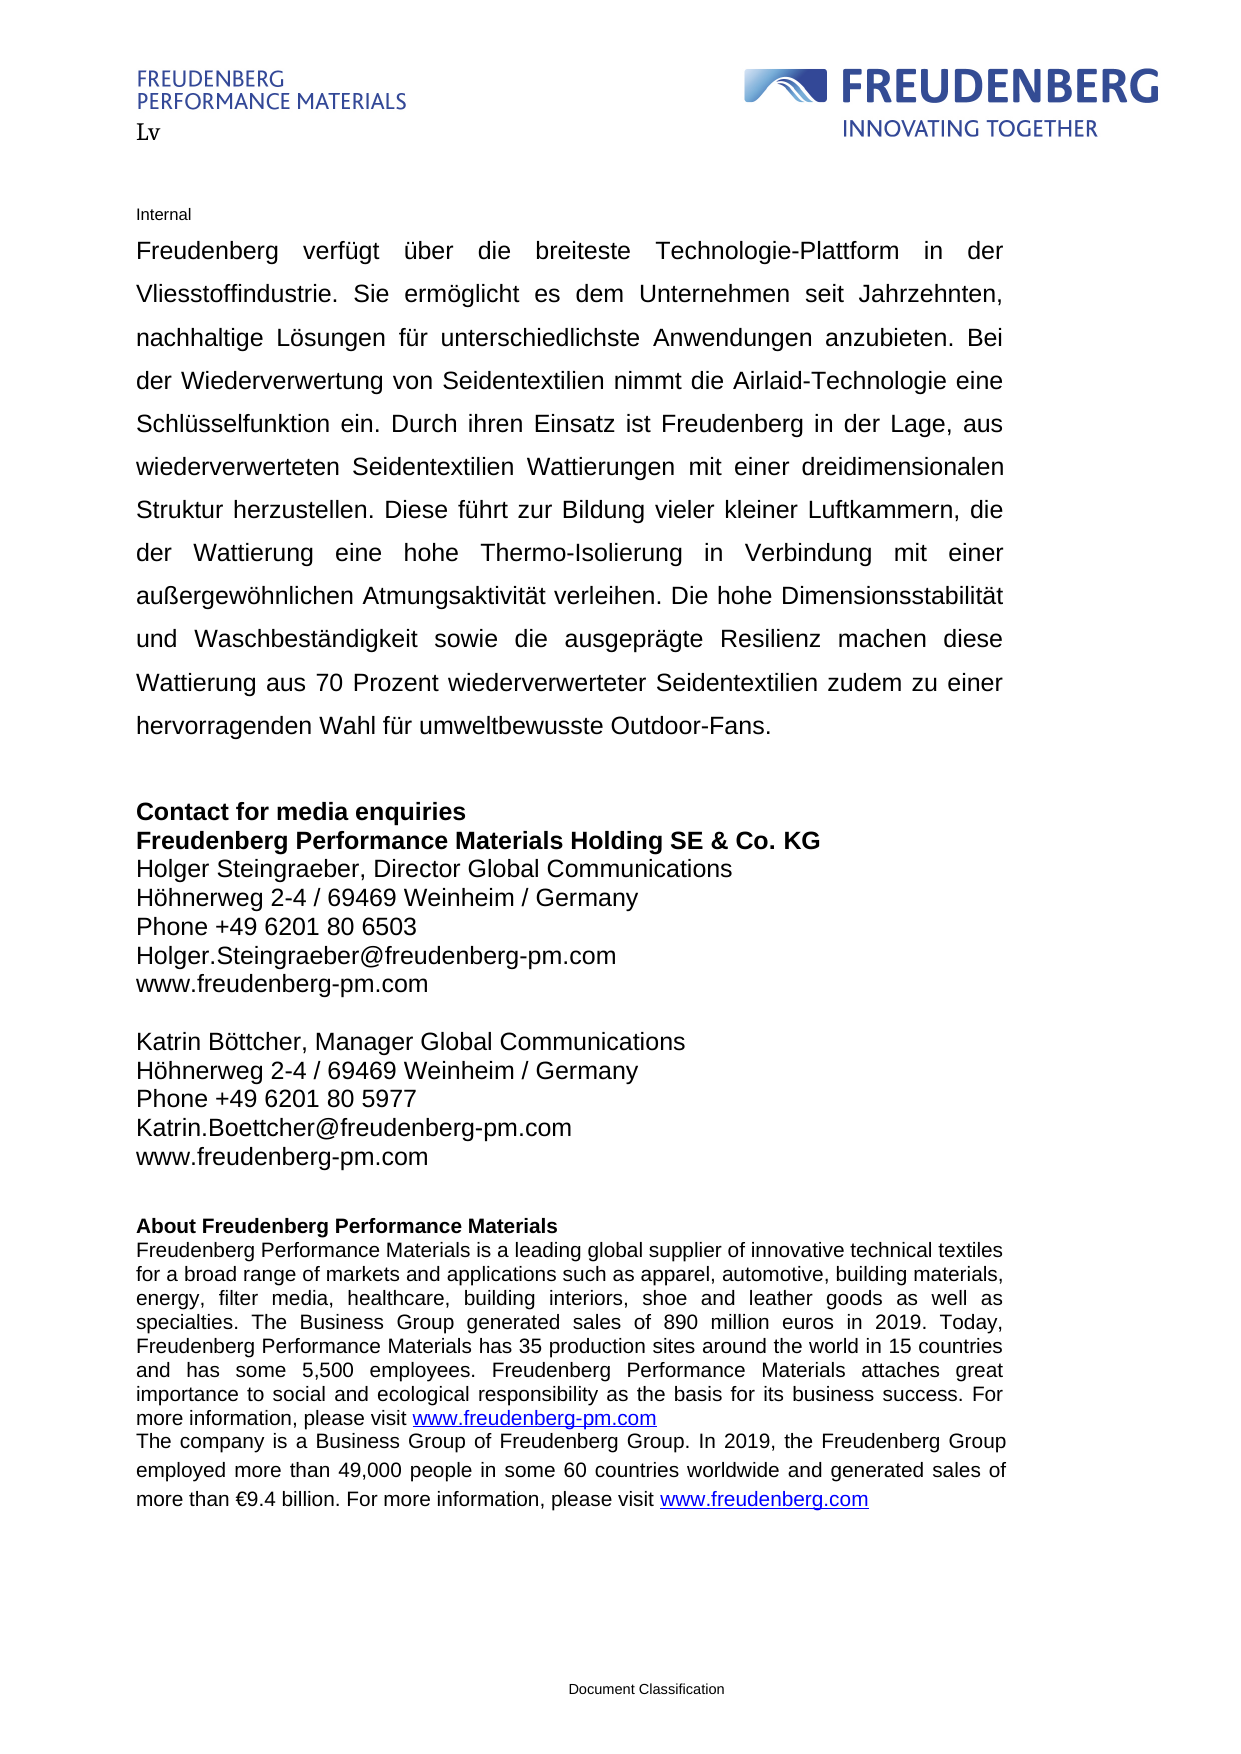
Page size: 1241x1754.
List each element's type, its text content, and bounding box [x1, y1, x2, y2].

text Freudenberg Performance Materials Holding SE & Co. KG [136, 826, 1005, 854]
text Phone +49 6201 80 6503 [136, 912, 1005, 941]
text Höhnerweg 2-4 / 69469 Weinheim / Germany [136, 883, 1005, 912]
text Katrin Böttcher, Manager Global Communications [136, 1027, 1005, 1056]
text Freudenberg verfügt über die breiteste Technologie-Plattform in der Vliesstoffindustrie. Sie ermöglicht es dem Unternehmen seit Jahrzehnten, nachhaltige Lösungen für unterschiedlichste Anwendungen anzubieten. Bei der Wiederverwertung von Seidentextilien nimmt die Airlaid-Technologie eine Schlüsselfunktion ein. Durch ihren Einsatz ist Freudenberg in der Lage, aus wiederverwerteten Seidentextilien Wattierungen mit einer dreidimensionalen Struktur herzustellen. Diese führt zur Bildung vieler kleiner Luftkammern, die der Wattierung eine hohe Thermo-Isolierung in Verbindung mit einer außergewöhnlichen Atmungsaktivität verleihen. Die hohe Dimensionsstabilität und Waschbeständigkeit sowie die ausgeprägte Resilienz machen diese Wattierung aus 70 Prozent wiederverwerteter Seidentextilien zudem zu einer hervorragenden Wahl für umweltbewusste Outdoor-Fans. [136, 236, 1005, 739]
text Freudenberg Performance Materials is a leading global supplier of innovative technical textiles for a broad range of markets and applications such as apparel, automotive, building materials, energy, filter media, healthcare, building interiors, shoe and leather goods as well as specialties. The Business Group generated sales of 890 million euros in 2019. Today, Freudenberg Performance Materials has 35 production sites around the world in 15 countries and has some 5,500 employees. Freudenberg Performance Materials attaches great importance to social and ecological responsibility as the basis for its business success. For more information, please visit www.freudenberg-pm.com [136, 1238, 1005, 1429]
text www.freudenberg-pm.com [136, 969, 1005, 998]
text www.freudenberg-pm.com [136, 1142, 1005, 1171]
text Phone +49 6201 80 5977 [136, 1084, 1005, 1113]
text Contact for media enquiries [136, 797, 1005, 826]
text Holger.Steingraeber@freudenberg-pm.com [136, 941, 1005, 969]
text The company is a Business Group of Freudenberg Group. In 2019, the Freudenberg Group employed more than 49,000 people in some 60 countries worldwide and generated sales of more than €9.4 billion. For more information, please visit www.freudenberg.com [136, 1429, 1008, 1511]
text Höhnerweg 2-4 / 69469 Weinheim / Germany [136, 1056, 1005, 1084]
picture [0, 0, 1241, 178]
text About Freudenberg Performance Materials [136, 1214, 1005, 1238]
text Holger Steingraeber, Director Global Communications [136, 854, 1005, 883]
text Katrin.Boettcher@freudenberg-pm.com [136, 1113, 1005, 1142]
